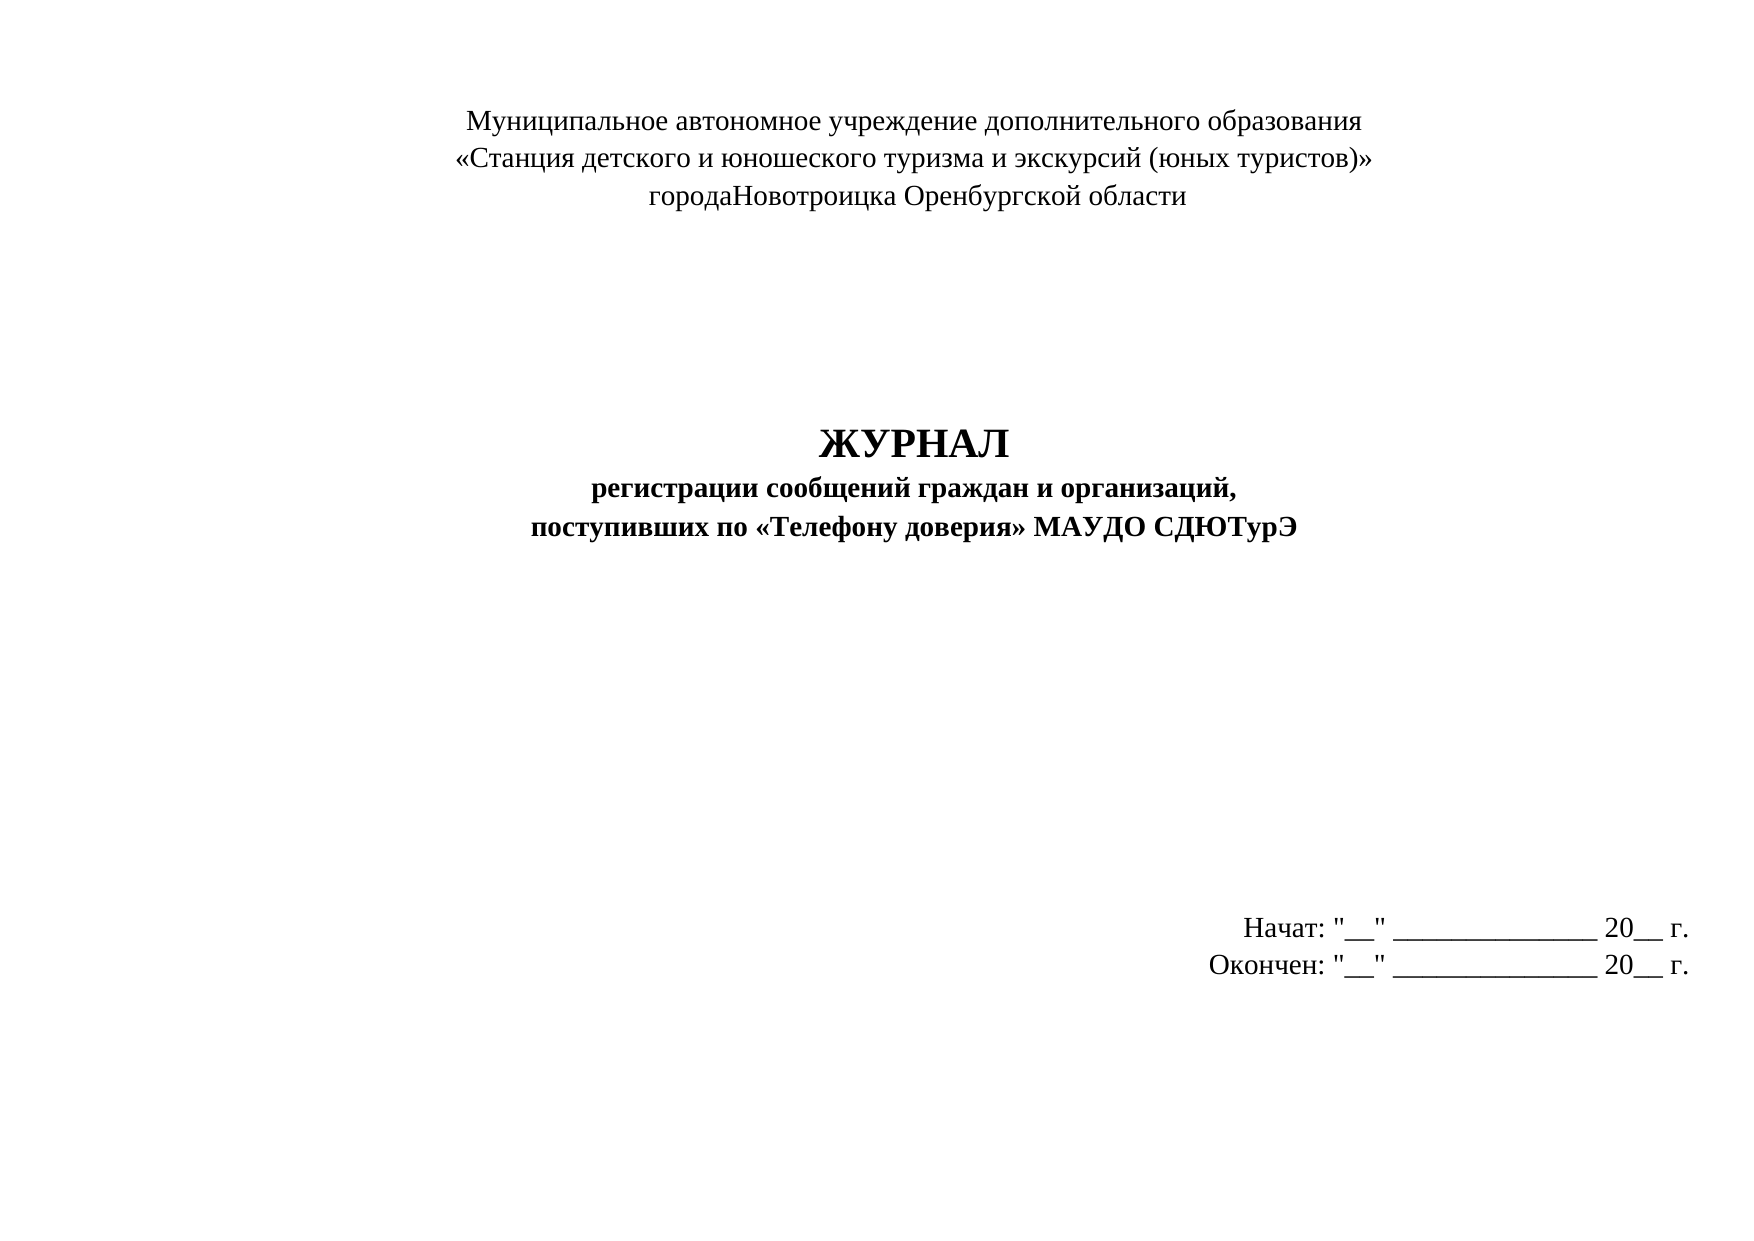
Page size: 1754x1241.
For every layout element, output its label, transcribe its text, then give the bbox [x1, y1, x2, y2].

text поступивших по «Телефону доверия» МАУДО СДЮТурЭ [118, 509, 1710, 542]
text городаНовотроицка Оренбургской области [118, 178, 1710, 211]
text «Станция детского и юношеского туризма и экскурсий (юных туристов)» [118, 141, 1710, 174]
text Муниципальное автономное учреждение дополнительного образования [118, 103, 1710, 137]
text Начат: "__" ______________ 20__ г. Окончен: "__" ______________ 20__ г. [126, 910, 1689, 1013]
text ЖУРНАЛ регистрации сообщений граждан и организаций, [118, 418, 1710, 503]
